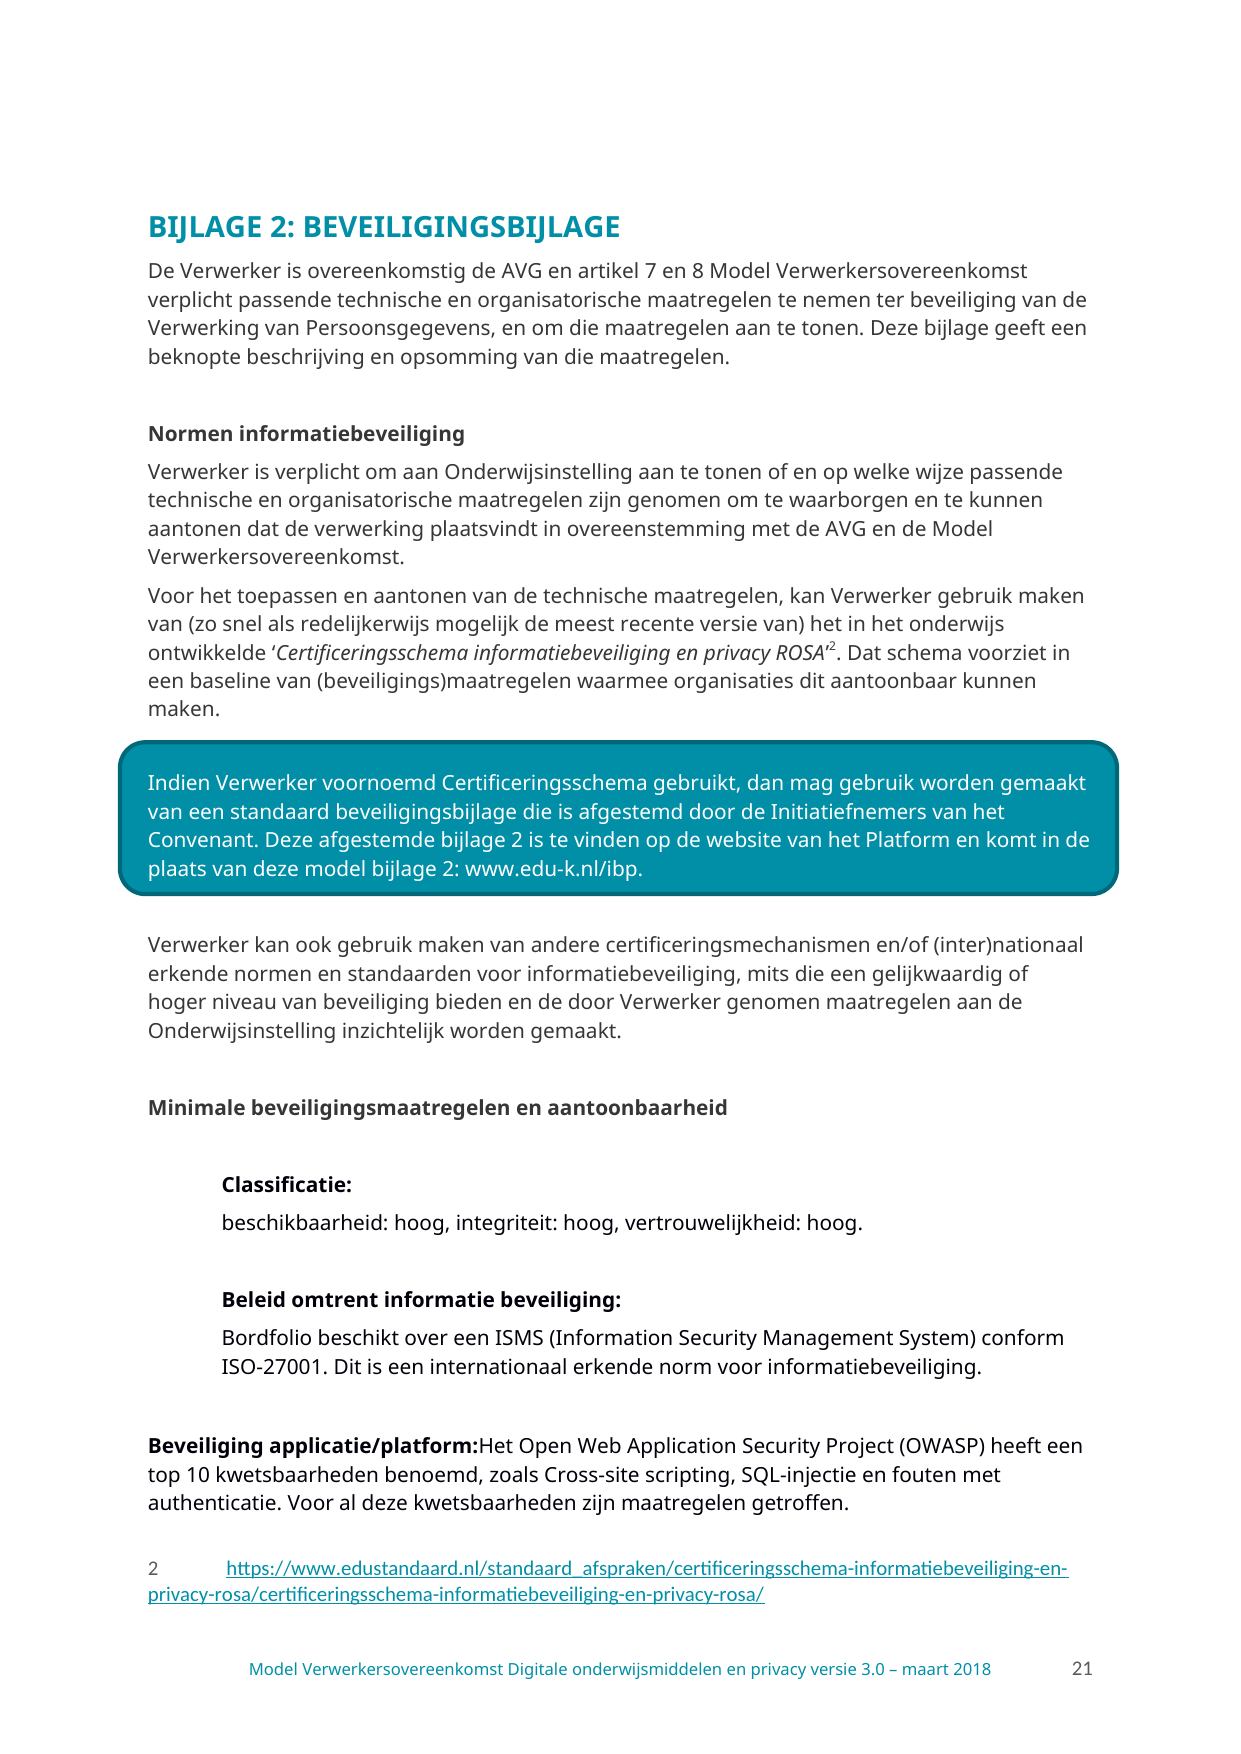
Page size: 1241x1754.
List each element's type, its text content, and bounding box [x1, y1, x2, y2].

text Minimale beveiligingsmaatregelen en aantoonbaarheid [148, 1093, 1092, 1121]
list Normen informatiebeveiliging [148, 419, 1092, 447]
text Verwerker is verplicht om aan Onderwijsinstelling aan te tonen of en op welke wijze passende technische en organisatorische maatregelen zijn genomen om te waarborgen en te kunnen aantonen dat de verwerking plaatsvindt in overeenstemming met de AVG en de Model Verwerkersovereenkomst. [148, 457, 1092, 571]
list Bordfolio beschikt over een ISMS (Information Security Management System) conform ISO-27001. Dit is een internationaal erkende norm voor informatiebeveiliging. [221, 1323, 1092, 1380]
text Indien Verwerker voornoemd Certificeringsschema gebruikt, dan mag gebruik worden gemaakt van een standaard beveiligingsbijlage die is afgestemd door de Initiatiefnemers van het Convenant. Deze afgestemde bijlage 2 is te vinden op de website van het Platform en komt in de plaats van deze model bijlage 2: www.edu-k.nl/ibp. [148, 768, 1092, 882]
list beschikbaarheid: hoog, integriteit: hoog, vertrouwelijkheid: hoog. [221, 1208, 1092, 1237]
list Beleid omtrent informatie beveiliging: [221, 1285, 1092, 1313]
text Voor het toepassen en aantonen van de technische maatregelen, kan Verwerker gebruik maken van (zo snel als redelijkerwijs mogelijk de meest recente versie van) het in het onderwijs ontwikkelde ‘Certificeringsschema informatiebeveiliging en privacy ROSA’. Dat schema voorziet in een baseline van (beveiligings)maatregelen waarmee organisaties dit aantoonbaar kunnen maken. [148, 581, 1092, 723]
text De Verwerker is overeenkomstig de AVG en artikel 7 en 8 Model Verwerkersovereenkomst verplicht passende technische en organisatorische maatregelen te nemen ter beveiliging van de Verwerking van Persoonsgegevens, en om die maatregelen aan te tonen. Deze bijlage geeft een beknopte beschrijving en opsomming van die maatregelen. [148, 256, 1092, 370]
list BIJLAGE 2: BEVEILIGINGSBIJLAGE [148, 207, 1092, 246]
list Classificatie: [221, 1170, 1092, 1198]
text Beveiliging applicatie/platform:Het Open Web Application Security Project (OWASP) heeft een top 10 kwetsbaarheden benoemd, zoals Cross-site scripting, SQL-injectie en fouten met authenticatie. Voor al deze kwetsbaarheden zijn maatregelen getroffen. [148, 1431, 1092, 1517]
text Verwerker kan ook gebruik maken van andere certificeringsmechanismen en/of (inter)nationaal erkende normen en standaarden voor informatiebeveiliging, mits die een gelijkwaardig of hoger niveau van beveiliging bieden en de door Verwerker genomen maatregelen aan de Onderwijsinstelling inzichtelijk worden gemaakt. [148, 931, 1092, 1044]
